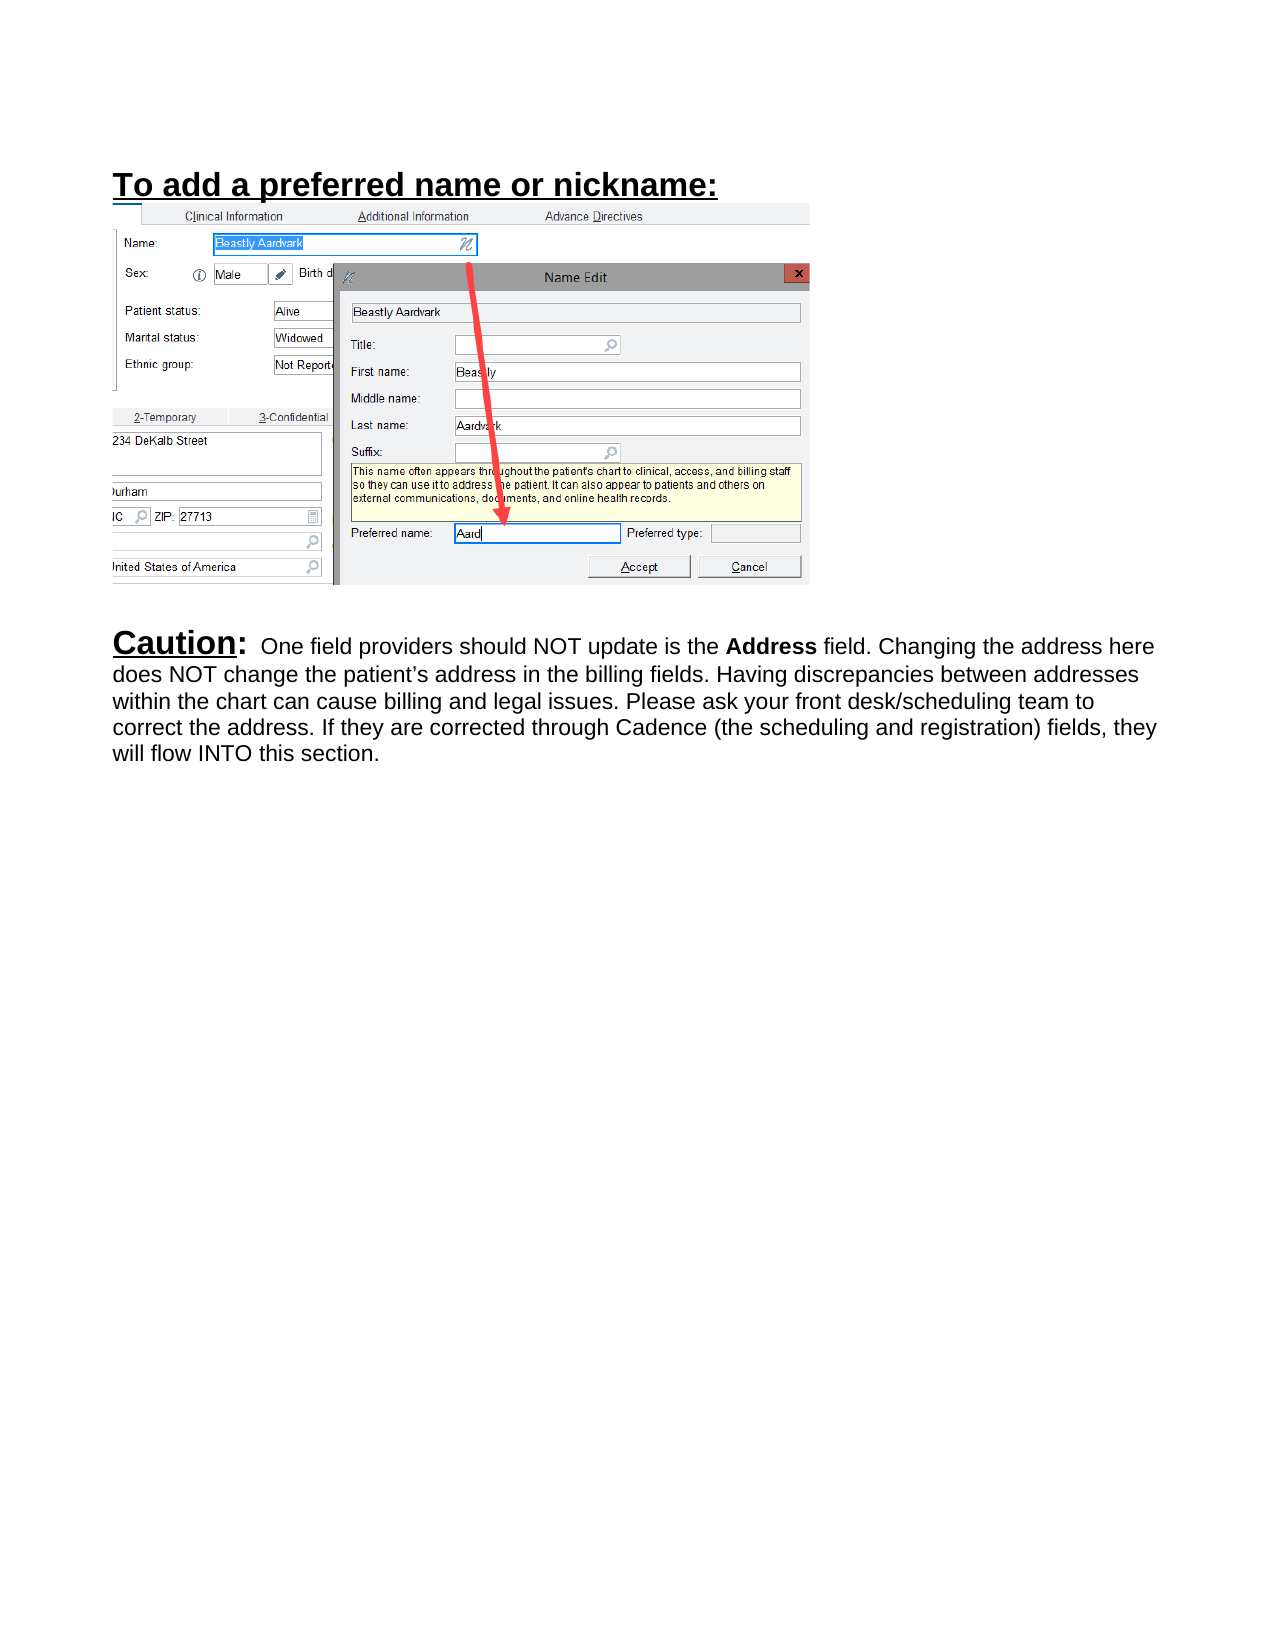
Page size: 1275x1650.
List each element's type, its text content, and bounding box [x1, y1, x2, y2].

text To add a preferred name or nickname: [112, 165, 1162, 203]
picture [112, 203, 810, 585]
text Caution: One field providers should NOT update is the Address field. Changing the address here does NOT change the patient’s address in the billing fields. Having discrepancies between addresses within the chart can cause billing and legal issues. Please ask your front desk/scheduling team to correct the address. If they are corrected through Cadence (the scheduling and registration) fields, they will flow INTO this section. [112, 623, 1162, 767]
